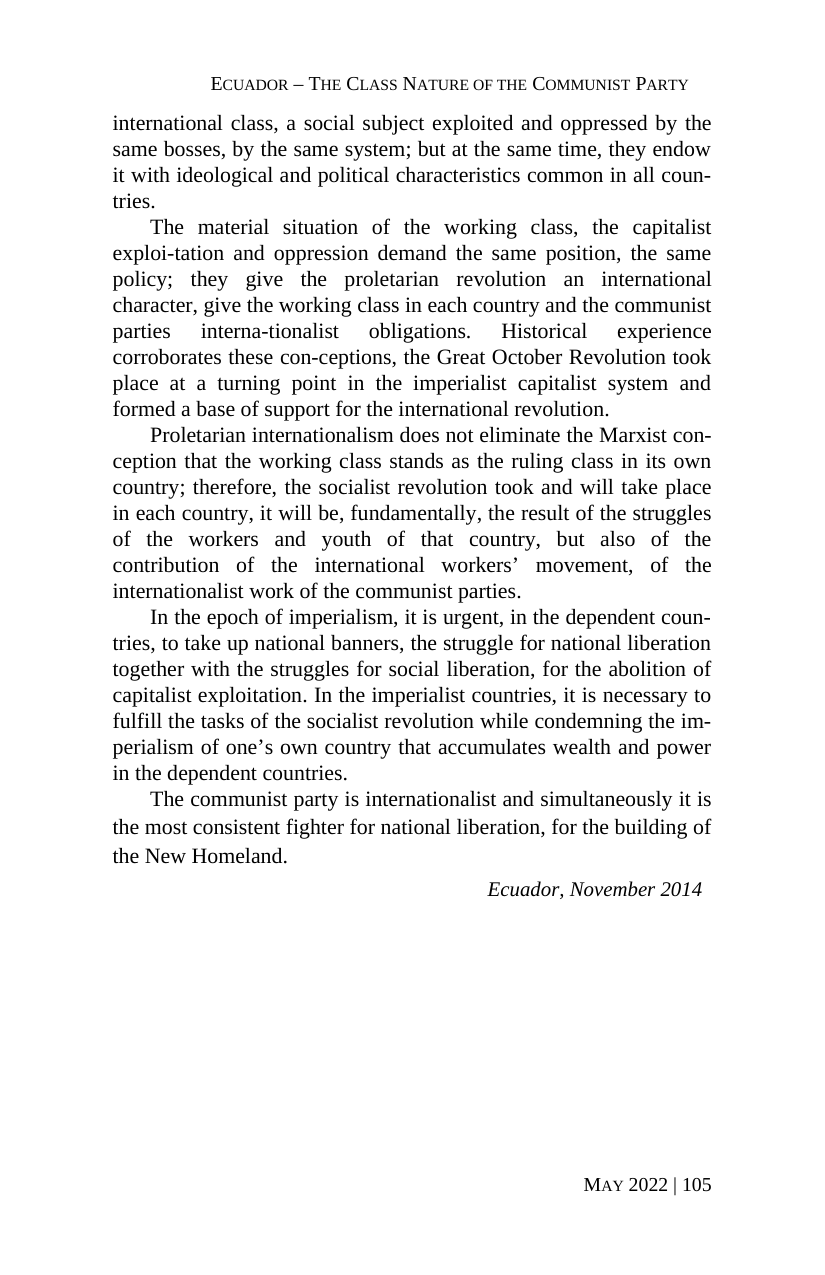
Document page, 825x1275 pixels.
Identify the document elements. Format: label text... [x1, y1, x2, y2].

text MAY 2022 | 105 [583, 1172, 712, 1195]
text The communist party is internationalist and simultaneously it is the most consistent fighter for national liberation, for the building of the New Homeland. [112, 786, 712, 868]
text Ecuador, November 2014 [487, 877, 712, 901]
text ECUADOR – THE CLASS NATURE OF THE COMMUNIST PARTY [210, 72, 712, 95]
text international class, a social subject exploited and oppressed by the same bosses, by the same system; but at the same time, they endow it with ideological and political characteristics common in all coun-tries. [112, 110, 712, 213]
text In the epoch of imperialism, it is urgent, in the dependent coun-tries, to take up national banners, the struggle for national liberation together with the struggles for social liberation, for the abolition of capitalist exploitation. In the imperialist countries, it is necessary to fulfill the tasks of the socialist revolution while condemning the im-perialism of one’s own country that accumulates wealth and power in the dependent countries. [112, 604, 712, 785]
text Proletarian internationalism does not eliminate the Marxist con-ception that the working class stands as the ruling class in its own country; therefore, the socialist revolution took and will take place in each country, it will be, fundamentally, the result of the struggles of the workers and youth of that country, but also of the contribution of the international workers’ movement, of the internationalist work of the communist parties. [112, 422, 712, 603]
text The material situation of the working class, the capitalist exploi-tation and oppression demand the same position, the same policy; they give the proletarian revolution an international character, give the working class in each country and the communist parties interna-tionalist obligations. Historical experience corroborates these con-ceptions, the Great October Revolution took place at a turning point in the imperialist capitalist system and formed a base of support for the international revolution. [112, 214, 712, 421]
